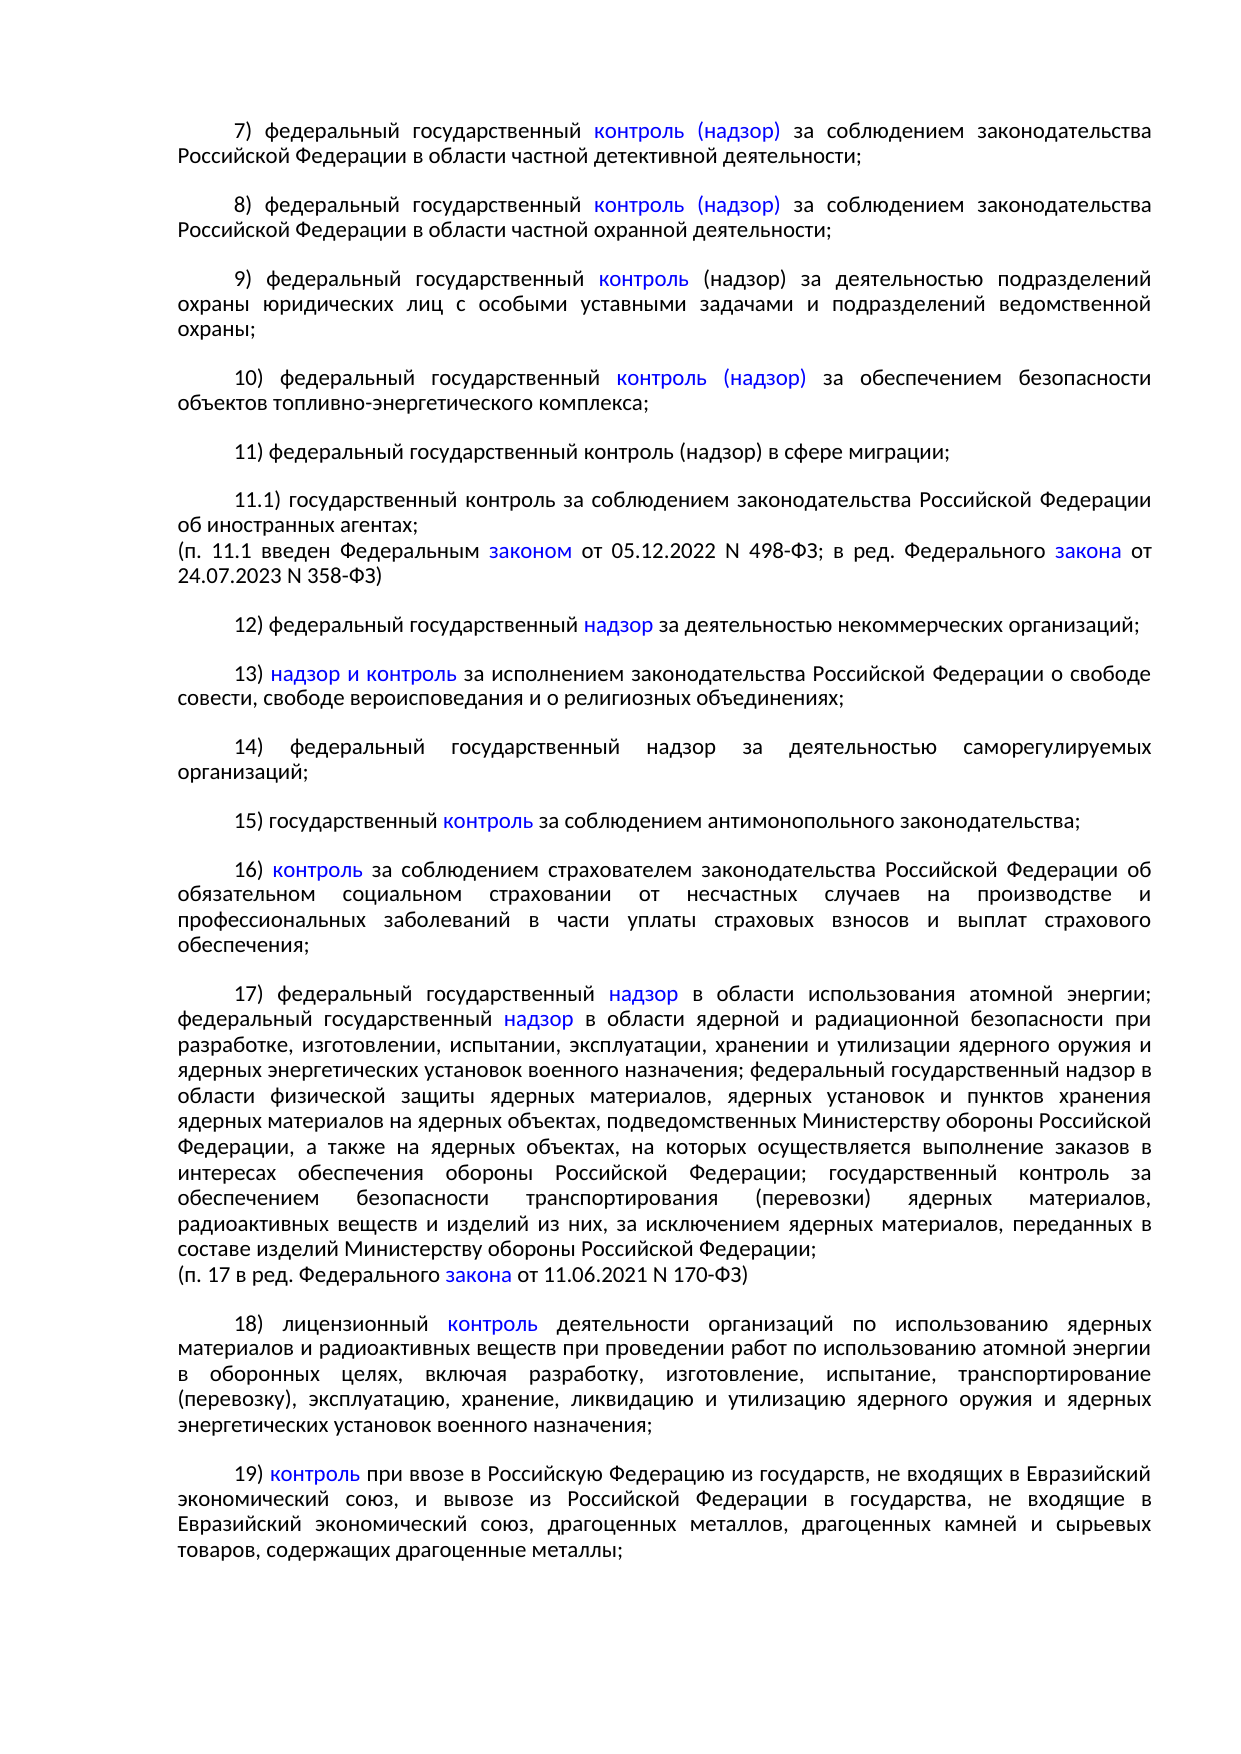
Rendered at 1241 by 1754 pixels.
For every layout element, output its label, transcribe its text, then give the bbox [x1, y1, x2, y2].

text 11.1) государственный контроль за соблюдением законодательства Российской Федерации об иностранных агентах; [177, 487, 1152, 538]
text 14) федеральный государственный надзор за деятельностью саморегулируемых организаций; [177, 734, 1152, 785]
text 19) контроль при ввозе в Российскую Федерацию из государств, не входящих в Евразийский экономический союз, и вывозе из Российской Федерации в государства, не входящие в Евразийский экономический союз, драгоценных металлов, драгоценных камней и сырьевых товаров, содержащих драгоценные металлы; [177, 1461, 1152, 1563]
text 7) федеральный государственный контроль (надзор) за соблюдением законодательства Российской Федерации в области частной детективной деятельности; [177, 118, 1152, 169]
text 10) федеральный государственный контроль (надзор) за обеспечением безопасности объектов топливно-энергетического комплекса; [177, 365, 1152, 416]
text (п. 11.1 введен Федеральным законом от 05.12.2022 N 498-ФЗ; в ред. Федерального закона от 24.07.2023 N 358-ФЗ) [177, 538, 1152, 589]
text 8) федеральный государственный контроль (надзор) за соблюдением законодательства Российской Федерации в области частной охранной деятельности; [177, 192, 1152, 243]
text 11) федеральный государственный контроль (надзор) в сфере миграции; [177, 439, 1152, 464]
text 9) федеральный государственный контроль (надзор) за деятельностью подразделений охраны юридических лиц с особыми уставными задачами и подразделений ведомственной охраны; [177, 266, 1152, 342]
text (п. 17 в ред. Федерального закона от 11.06.2021 N 170-ФЗ) [177, 1262, 1152, 1288]
text 15) государственный контроль за соблюдением антимонопольного законодательства; [177, 808, 1152, 834]
text 17) федеральный государственный надзор в области использования атомной энергии; федеральный государственный надзор в области ядерной и радиационной безопасности при разработке, изготовлении, испытании, эксплуатации, хранении и утилизации ядерного оружия и ядерных энергетических установок военного назначения; федеральный государственный надзор в области физической защиты ядерных материалов, ядерных установок и пунктов хранения ядерных материалов на ядерных объектах, подведомственных Министерству обороны Российской Федерации, а также на ядерных объектах, на которых осуществляется выполнение заказов в интересах обеспечения обороны Российской Федерации; государственный контроль за обеспечением безопасности транспортирования (перевозки) ядерных материалов, радиоактивных веществ и изделий из них, за исключением ядерных материалов, переданных в составе изделий Министерству обороны Российской Федерации; [177, 982, 1152, 1262]
text 12) федеральный государственный надзор за деятельностью некоммерческих организаций; [177, 612, 1152, 638]
text 13) надзор и контроль за исполнением законодательства Российской Федерации о свободе совести, свободе вероисповедания и о религиозных объединениях; [177, 661, 1152, 712]
text 18) лицензионный контроль деятельности организаций по использованию ядерных материалов и радиоактивных веществ при проведении работ по использованию атомной энергии в оборонных целях, включая разработку, изготовление, испытание, транспортирование (перевозку), эксплуатацию, хранение, ликвидацию и утилизацию ядерного оружия и ядерных энергетических установок военного назначения; [177, 1311, 1152, 1438]
text 16) контроль за соблюдением страхователем законодательства Российской Федерации об обязательном социальном страховании от несчастных случаев на производстве и профессиональных заболеваний в части уплаты страховых взносов и выплат страхового обеспечения; [177, 857, 1152, 959]
